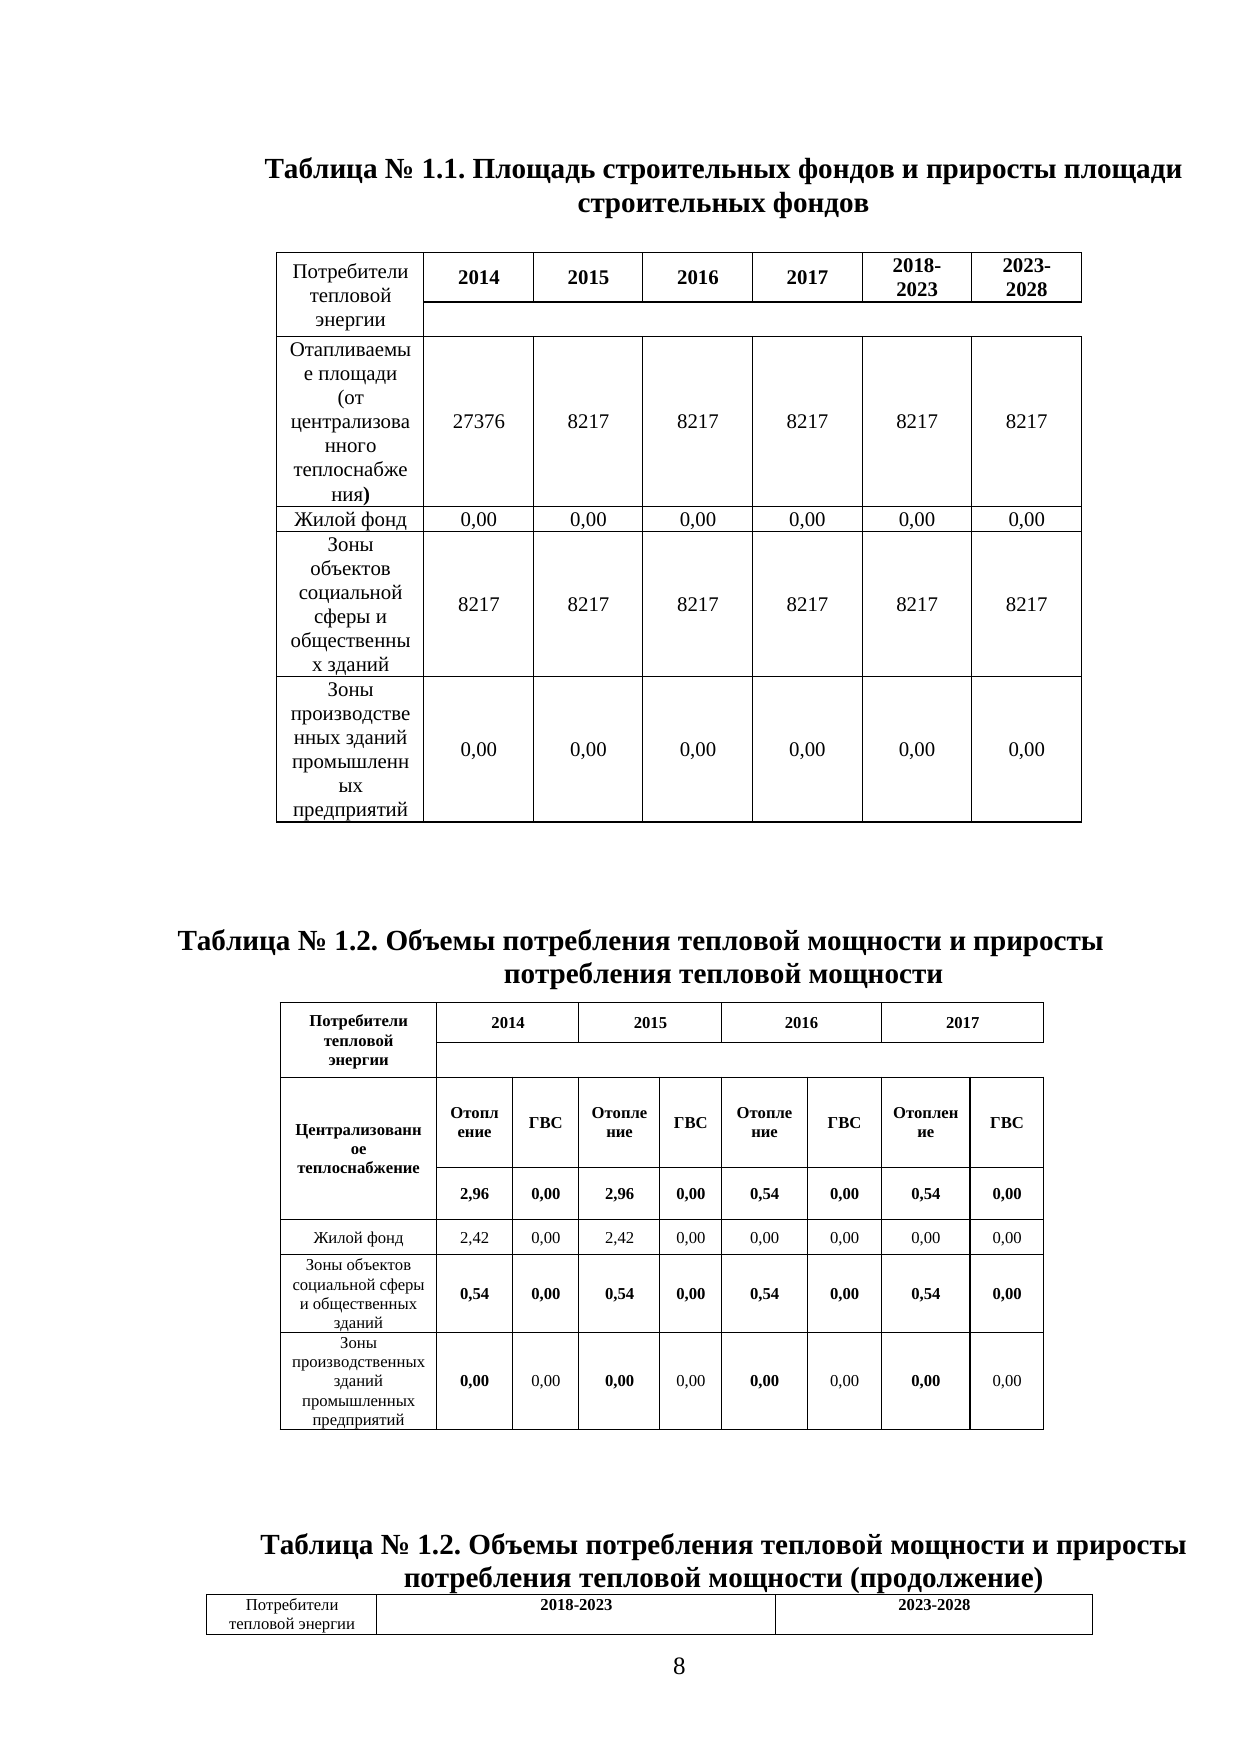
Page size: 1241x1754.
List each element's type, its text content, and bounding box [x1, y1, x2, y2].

table_cell 0,00 [753, 677, 862, 821]
table_cell 2,42 [579, 1220, 659, 1254]
table_cell 0,00 [863, 677, 971, 821]
table_cell Зоны производственных зданий промышленных предприятий [277, 677, 423, 821]
table_cell 8217 [643, 337, 752, 506]
table_cell 0,00 [808, 1220, 881, 1254]
table_cell 2,42 [437, 1220, 512, 1254]
table_cell 8217 [753, 337, 862, 506]
table_cell 0,54 [437, 1255, 512, 1332]
table_header 2014 [424, 253, 533, 301]
table_cell Зоны объектов социальной сферы и общественных зданий [277, 532, 423, 676]
table_header 2017 [882, 1003, 1043, 1042]
table_cell Централизованное теплоснабжение [281, 1078, 436, 1219]
table_cell 8217 [424, 532, 533, 676]
table_cell 0,00 [534, 507, 642, 531]
table_cell 2,96 [437, 1168, 512, 1219]
table_cell 8217 [863, 532, 971, 676]
table_header 2018-2023 [863, 253, 971, 301]
table_cell Отопление [579, 1078, 659, 1167]
table_cell Отопление [722, 1078, 807, 1167]
table_cell 0,00 [579, 1333, 659, 1429]
table_cell 0,00 [534, 677, 642, 821]
table_cell 0,00 [513, 1220, 578, 1254]
table_cell ГВС [971, 1078, 1043, 1167]
table_cell 0,00 [660, 1333, 721, 1429]
table_cell 0,00 [424, 677, 533, 821]
table_cell 0,00 [660, 1168, 721, 1219]
table_header Потребители тепловой энергии [281, 1003, 436, 1077]
table_cell 0,00 [971, 1333, 1043, 1429]
table_cell 0,00 [722, 1220, 807, 1254]
table_header 2017 [753, 253, 862, 301]
table_cell 0,00 [882, 1333, 969, 1429]
table_cell 2,96 [579, 1168, 659, 1219]
table_cell Жилой фонд [281, 1220, 436, 1254]
table_cell 0,00 [972, 507, 1081, 531]
text строительных фондов [177, 185, 1240, 219]
table_cell 0,00 [660, 1255, 721, 1332]
table_cell Отопление [437, 1078, 512, 1167]
table_cell 0,00 [437, 1333, 512, 1429]
table_header 2018-2023 [377, 1595, 775, 1634]
table_cell 0,00 [753, 507, 862, 531]
table_cell ГВС [808, 1078, 881, 1167]
table_cell 0,54 [882, 1168, 969, 1219]
table_cell 0,00 [971, 1220, 1043, 1254]
table_cell Зоны объектов социальной сферы и общественных зданий [281, 1255, 436, 1332]
text Таблица № 1.2. Объемы потребления тепловой мощности и приросты [177, 1527, 1240, 1560]
table_cell 0,00 [808, 1333, 881, 1429]
table_header 2016 [643, 253, 752, 301]
table_cell ГВС [513, 1078, 578, 1167]
text Таблица № 1.2. Объемы потребления тепловой мощности и приросты [177, 923, 1240, 957]
table_cell 0,00 [808, 1168, 881, 1219]
table_cell 8217 [534, 337, 642, 506]
table_header 2015 [579, 1003, 721, 1042]
text потребления тепловой мощности (продолжение) [177, 1560, 1240, 1594]
table_cell 27376 [424, 337, 533, 506]
table_cell 8217 [643, 532, 752, 676]
table_cell 0,00 [972, 677, 1081, 821]
table_cell Отапливаемые площади (от централизованного теплоснабжения) [277, 337, 423, 506]
table_cell 0,00 [513, 1168, 578, 1219]
table_cell 0,54 [579, 1255, 659, 1332]
table_header 2023-2028 [776, 1595, 1092, 1634]
table_cell 0,00 [971, 1255, 1043, 1332]
table_cell 0,54 [882, 1255, 969, 1332]
table_header 2014 [437, 1003, 578, 1042]
table_cell 0,00 [660, 1220, 721, 1254]
text потребления тепловой мощности [177, 957, 1240, 990]
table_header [207, 1595, 376, 1634]
table_cell 0,00 [808, 1255, 881, 1332]
table_cell 0,00 [722, 1333, 807, 1429]
table_cell 8217 [972, 337, 1081, 506]
table_cell 0,54 [722, 1255, 807, 1332]
table_header Потребители тепловой энергии [277, 253, 423, 336]
table_cell 8217 [534, 532, 642, 676]
table_cell 0,00 [643, 507, 752, 531]
table_cell 8217 [972, 532, 1081, 676]
table_cell 8217 [863, 337, 971, 506]
table_cell Зоны производственных зданий промышленных предприятий [281, 1333, 436, 1429]
table_cell 0,54 [722, 1168, 807, 1219]
table_cell Отопление [882, 1078, 969, 1167]
table_header 2016 [722, 1003, 881, 1042]
table_cell Жилой фонд [277, 507, 423, 531]
table_cell ГВС [660, 1078, 721, 1167]
table_header 2023-2028 [972, 253, 1081, 301]
table_cell 0,00 [513, 1255, 578, 1332]
table_cell 0,00 [863, 507, 971, 531]
table_cell 0,00 [513, 1333, 578, 1429]
table_cell 0,00 [971, 1168, 1043, 1219]
text Таблица № 1.1. Площадь строительных фондов и приросты площади [177, 152, 1240, 185]
table_cell 0,00 [643, 677, 752, 821]
table_cell 0,00 [882, 1220, 969, 1254]
table_cell 0,00 [424, 507, 533, 531]
table_header 2015 [534, 253, 642, 301]
table_cell 8217 [753, 532, 862, 676]
